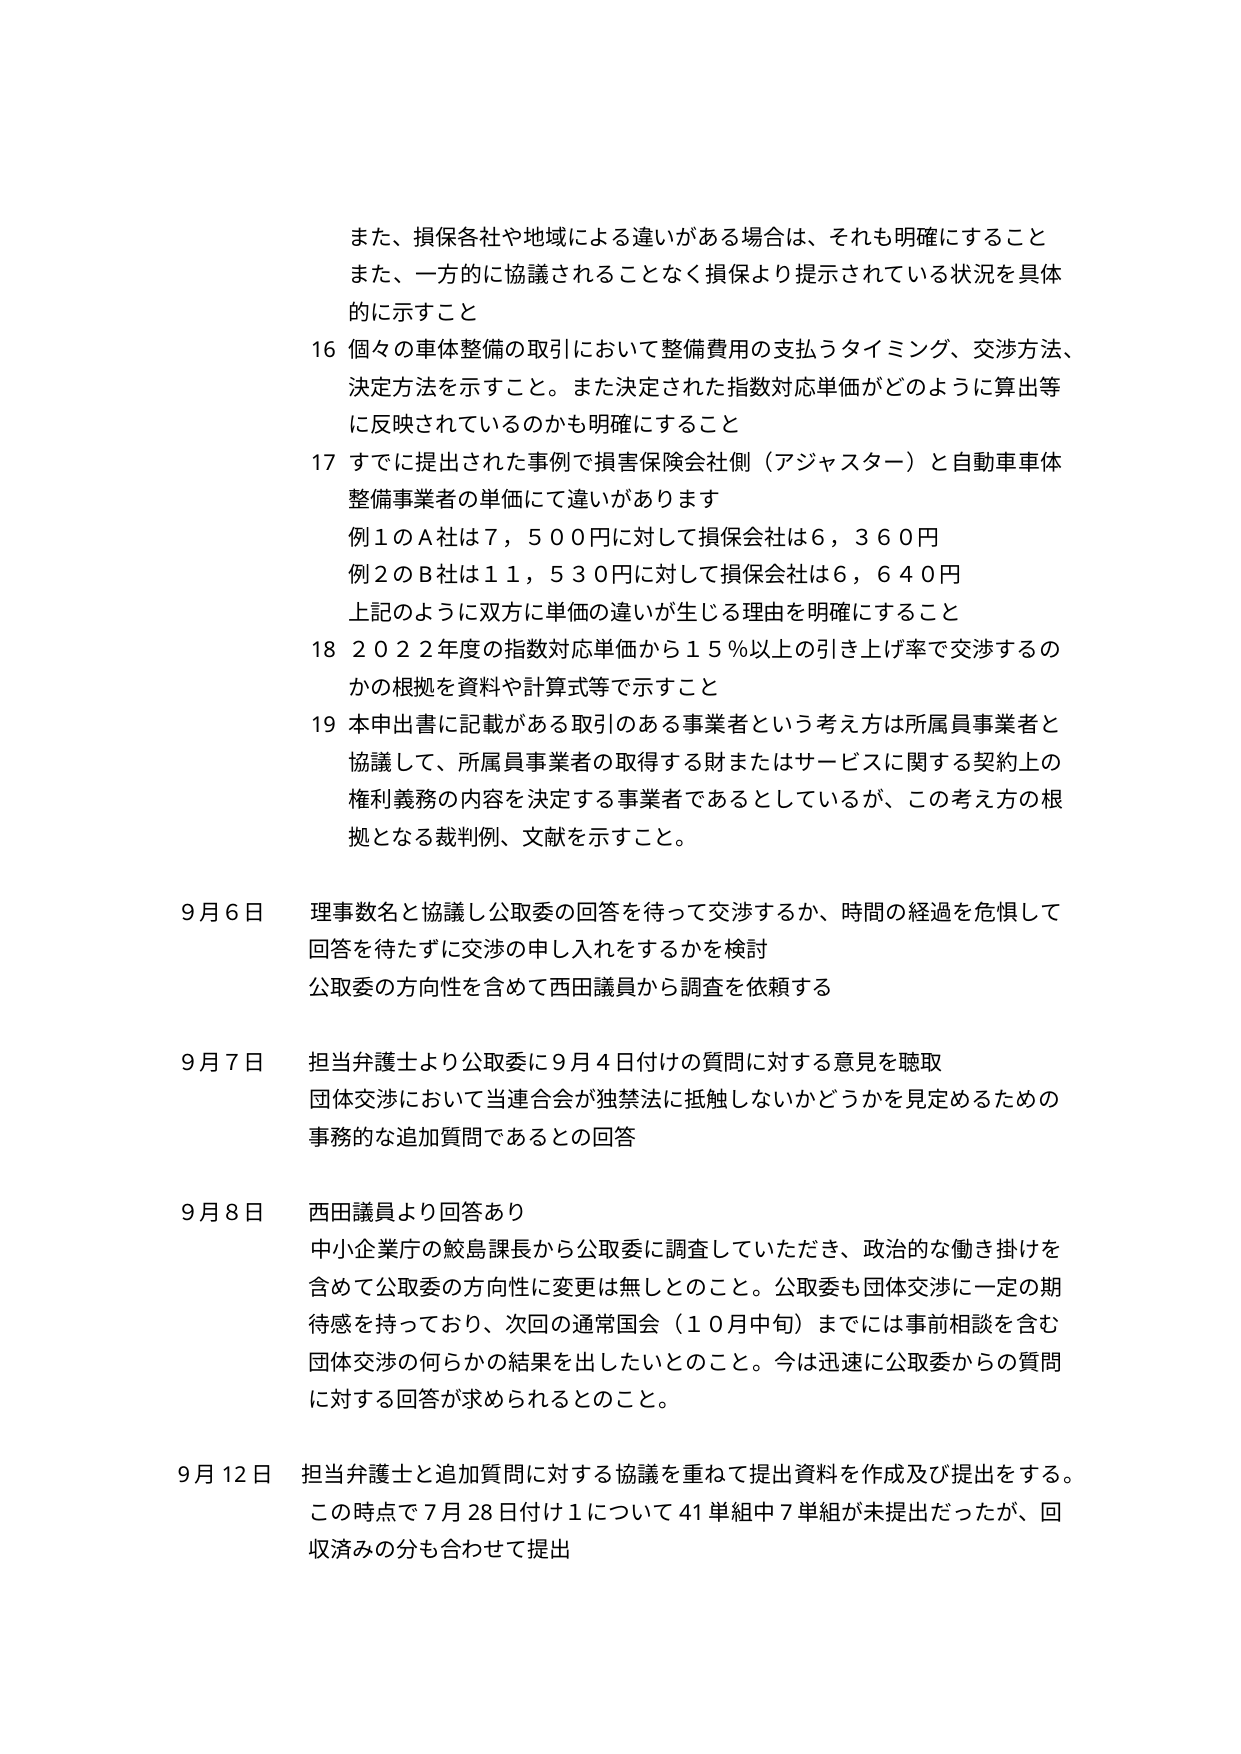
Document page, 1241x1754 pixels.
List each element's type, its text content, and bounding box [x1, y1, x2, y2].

list また、一方的に協議されることなく損保より提示されている状況を具体的に示すこと [348, 254, 1063, 329]
list また、損保各社や地域による違いがある場合は、それも明確にすること [348, 217, 1063, 254]
text 公取委の方向性を含めて西田議員から調査を依頼する [177, 967, 1063, 1004]
text 団体交渉において当連合会が独禁法に抵触しないかどうかを見定めるための事務的な追加質問であるとの回答 [177, 1079, 1063, 1154]
list 本申出書に記載がある取引のある事業者という考え方は所属員事業者と協議して、所属員事業者の取得する財またはサービスに関する契約上の権利義務の内容を決定する事業者であるとしているが、この考え方の根拠となる裁判例、文献を示すこと。 [311, 704, 1063, 854]
list 例１のA社は７，５００円に対して損保会社は６，３６０円 [348, 517, 1063, 554]
text 中小企業庁の鮫島課長から公取委に調査していただき、政治的な働き掛けを含めて公取委の方向性に変更は無しとのこと。公取委も団体交渉に一定の期待感を持っており、次回の通常国会（１０月中旬）までには事前相談を含む団体交渉の何らかの結果を出したいとのこと。今は迅速に公取委からの質問に対する回答が求められるとのこと。 [177, 1229, 1063, 1417]
text 9月12日 担当弁護士と追加質問に対する協議を重ねて提出資料を作成及び提出をする。この時点で7月28日付け１について41単組中7単組が未提出だったが、回収済みの分も合わせて提出 [177, 1454, 1063, 1567]
list 例２のB社は１１，５３０円に対して損保会社は６，６４０円 [348, 554, 1063, 592]
text ９月７日 担当弁護士より公取委に９月４日付けの質問に対する意見を聴取 [177, 1042, 1063, 1079]
list 個々の車体整備の取引において整備費用の支払うタイミング、交渉方法、決定方法を示すこと。また決定された指数対応単価がどのように算出等に反映されているのかも明確にすること [311, 329, 1063, 442]
text ９月６日 理事数名と協議し公取委の回答を待って交渉するか、時間の経過を危惧して回答を待たずに交渉の申し入れをするかを検討 [177, 892, 1063, 967]
list すでに提出された事例で損害保険会社側（アジャスター）と自動車車体整備事業者の単価にて違いがあります [311, 442, 1063, 517]
list ２０２２年度の指数対応単価から１５％以上の引き上げ率で交渉するのかの根拠を資料や計算式等で示すこと [311, 629, 1063, 704]
text ９月８日 西田議員より回答あり [177, 1192, 1063, 1229]
list 上記のように双方に単価の違いが生じる理由を明確にすること [348, 592, 1063, 629]
